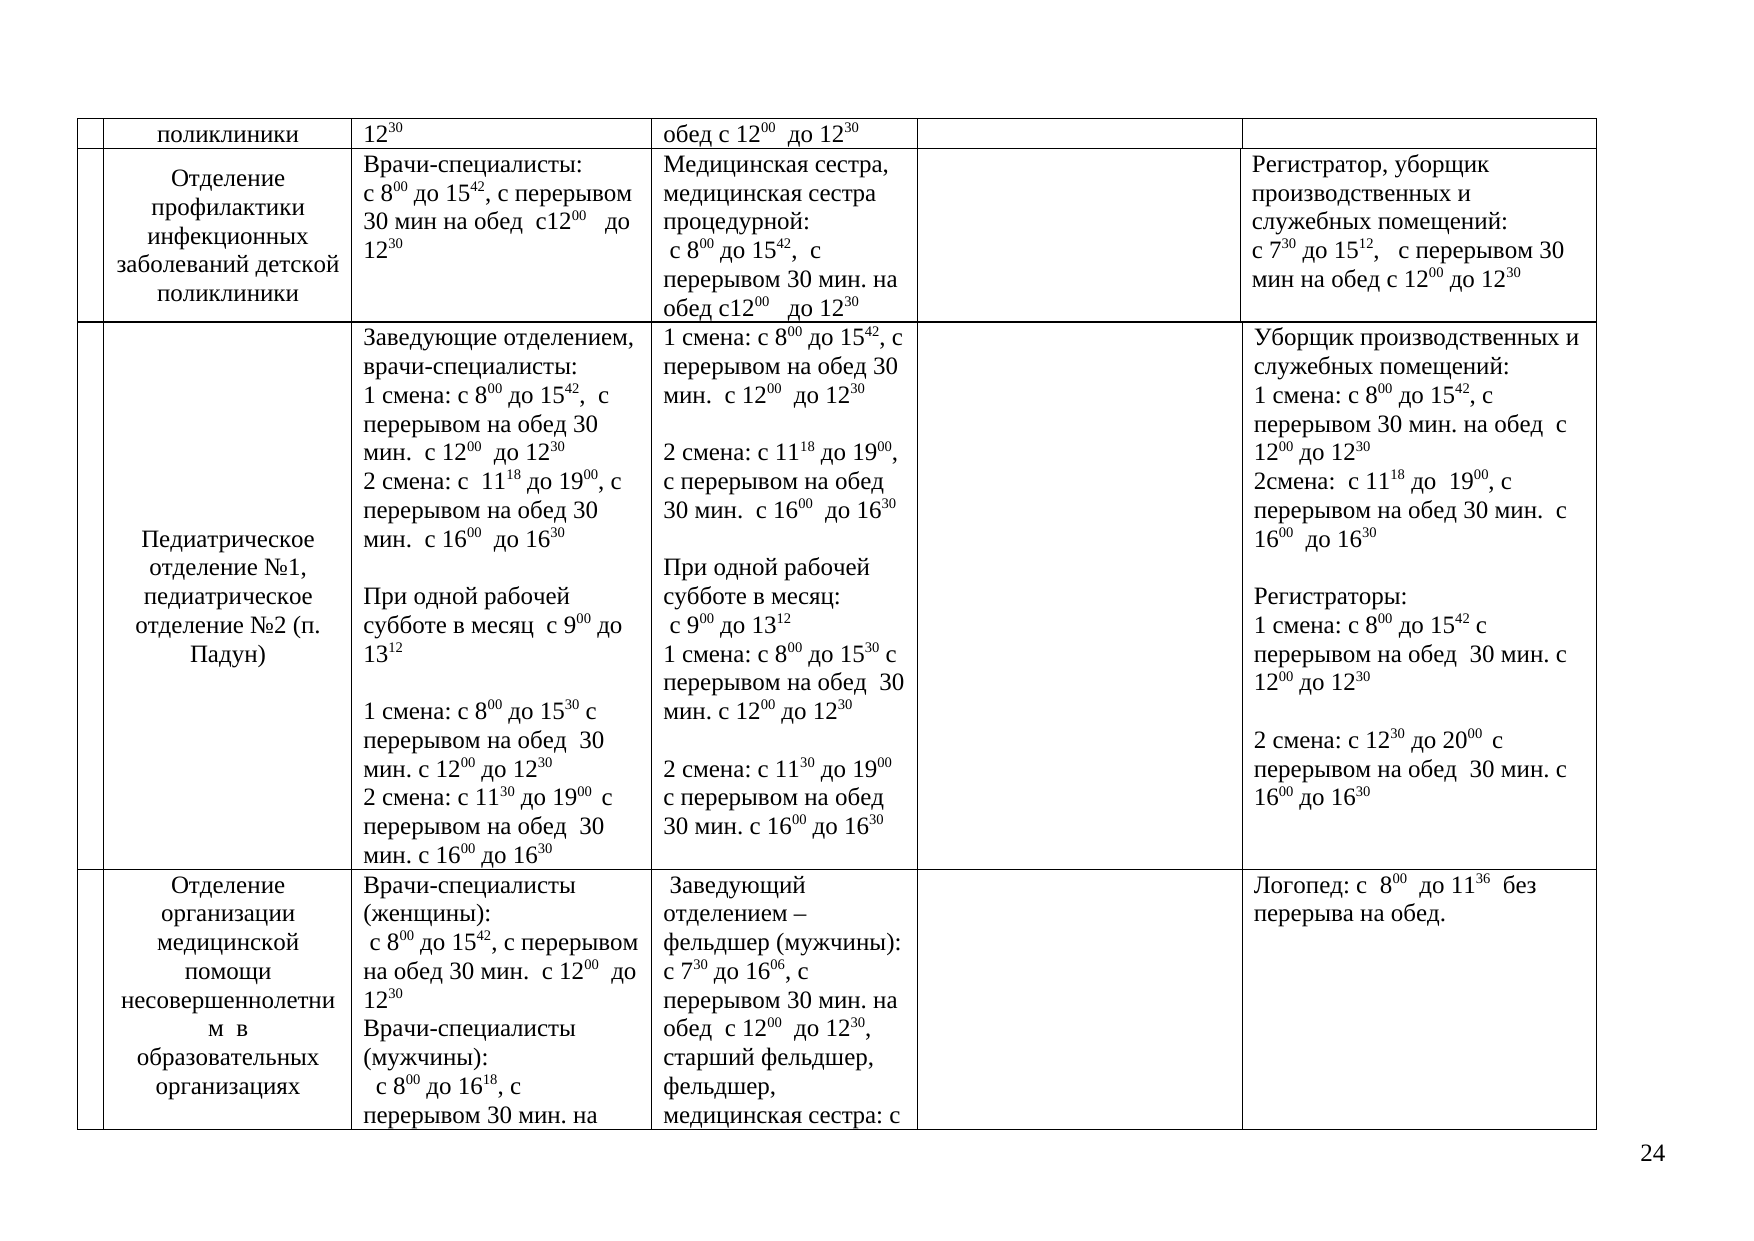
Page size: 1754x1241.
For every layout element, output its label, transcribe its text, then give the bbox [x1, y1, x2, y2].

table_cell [652, 870, 917, 1128]
table_cell Регистратор, уборщик производственных и служебных помещений: с 730 до 1512, с перерывом 30 мин на обед с 1200 до 1230 [1241, 149, 1596, 321]
table_cell Отделение профилактики инфекционных заболеваний детской поликлиники [104, 149, 351, 321]
table_cell [78, 119, 103, 148]
table_cell [78, 149, 103, 321]
table_cell [78, 870, 103, 1128]
table_cell [918, 870, 1242, 1128]
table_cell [652, 119, 917, 148]
table_cell [78, 323, 103, 869]
table_cell Медицинская сестра, медицинская сестра процедурной: с 800 до 1542, с перерывом 30 мин. на обед с1200 до 1230 [652, 149, 917, 321]
table_cell Заведующие отделением, врачи-специалисты: 1 смена: с 800 до 1542, с перерывом на обед 30 мин. с 1200 до 1230 2 смена: с 1118 до 1900, с перерывом на обед 30 мин. с 1600 до 1630 При одной рабочей субботе в месяц с 900 до 1312 1 смена: с 800 до 1530 с перерывом на обед 30 мин. с 1200 до 1230 2 смена: с 1130 до 1900 с перерывом на обед 30 мин. с 1600 до 1630 [352, 323, 651, 869]
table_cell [352, 119, 651, 148]
table_cell Педиатрическое отделение №1, педиатрическое отделение №2 (п. Падун) [104, 323, 351, 869]
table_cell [1243, 870, 1596, 1128]
table_cell [918, 149, 1240, 321]
table_cell Уборщик производственных и служебных помещений: 1 смена: с 800 до 1542, с перерывом 30 мин. на обед с 1200 до 1230 2смена: с 1118 до 1900, с перерывом на обед 30 мин. с 1600 до 1630 Регистраторы: 1 смена: с 800 до 1542 с перерывом на обед 30 мин. с 1200 до 1230 2 смена: с 1230 до 2000 с перерывом на обед 30 мин. с 1600 до 1630 [1243, 323, 1596, 869]
table_cell Врачи-специалисты: с 800 до 1542, с перерывом 30 мин на обед с1200 до 1230 [352, 149, 651, 321]
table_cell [352, 870, 651, 1128]
table_cell [918, 119, 1242, 148]
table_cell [104, 870, 351, 1128]
table_cell [1243, 119, 1596, 148]
table_cell [918, 323, 1242, 869]
table_cell 1 смена: с 800 до 1542, с перерывом на обед 30 мин. с 1200 до 1230 2 смена: с 1118 до 1900, с перерывом на обед 30 мин. с 1600 до 1630 При одной рабочей субботе в месяц: с 900 до 1312 1 смена: с 800 до 1530 с перерывом на обед 30 мин. с 1200 до 1230 2 смена: с 1130 до 1900 с перерывом на обед 30 мин. с 1600 до 1630 [652, 323, 917, 869]
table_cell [104, 119, 351, 148]
